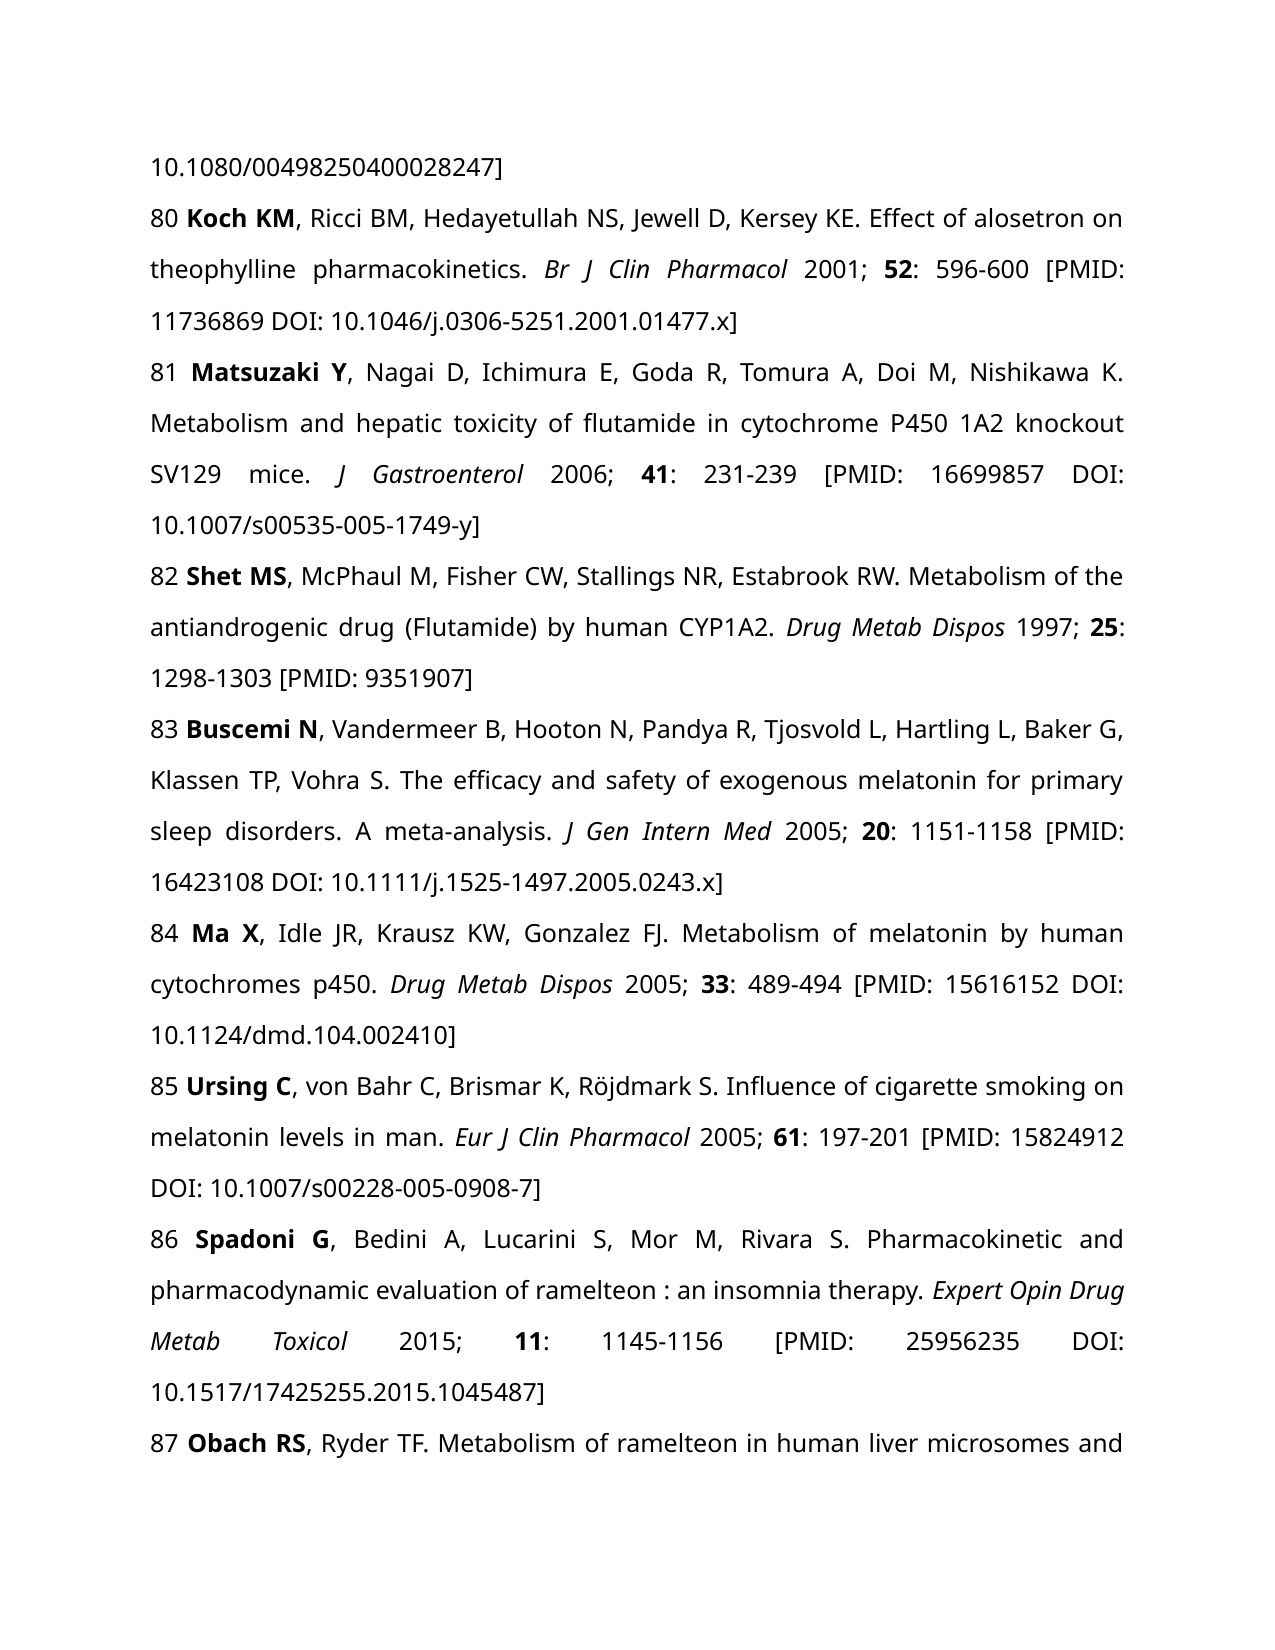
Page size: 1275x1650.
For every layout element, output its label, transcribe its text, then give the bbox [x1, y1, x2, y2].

text 82 Shet MS, McPhaul M, Fisher CW, Stallings NR, Estabrook RW. Metabolism of the antiandrogenic drug (Flutamide) by human CYP1A2. Drug Metab Dispos 1997; 25: 1298-1303 [PMID: 9351907] [150, 558, 1125, 694]
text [150, 150, 1125, 184]
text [150, 1426, 1125, 1460]
text 81 Matsuzaki Y, Nagai D, Ichimura E, Goda R, Tomura A, Doi M, Nishikawa K. Metabolism and hepatic toxicity of flutamide in cytochrome P450 1A2 knockout SV129 mice. J Gastroenterol 2006; 41: 231-239 [PMID: 16699857 DOI: 10.1007/s00535-005-1749-y] [150, 354, 1125, 541]
text 84 Ma X, Idle JR, Krausz KW, Gonzalez FJ. Metabolism of melatonin by human cytochromes p450. Drug Metab Dispos 2005; 33: 489-494 [PMID: 15616152 DOI: 10.1124/dmd.104.002410] [150, 916, 1125, 1052]
text 86 Spadoni G, Bedini A, Lucarini S, Mor M, Rivara S. Pharmacokinetic and pharmacodynamic evaluation of ramelteon : an insomnia therapy. Expert Opin Drug Metab Toxicol 2015; 11: 1145-1156 [PMID: 25956235 DOI: 10.1517/17425255.2015.1045487] [150, 1222, 1125, 1409]
text 80 Koch KM, Ricci BM, Hedayetullah NS, Jewell D, Kersey KE. Effect of alosetron on theophylline pharmacokinetics. Br J Clin Pharmacol 2001; 52: 596-600 [PMID: 11736869 DOI: 10.1046/j.0306-5251.2001.01477.x] [150, 201, 1125, 337]
text 85 Ursing C, von Bahr C, Brismar K, Röjdmark S. Influence of cigarette smoking on melatonin levels in man. Eur J Clin Pharmacol 2005; 61: 197-201 [PMID: 15824912 DOI: 10.1007/s00228-005-0908-7] [150, 1069, 1125, 1205]
text 83 Buscemi N, Vandermeer B, Hooton N, Pandya R, Tjosvold L, Hartling L, Baker G, Klassen TP, Vohra S. The efficacy and safety of exogenous melatonin for primary sleep disorders. A meta-analysis. J Gen Intern Med 2005; 20: 1151-1158 [PMID: 16423108 DOI: 10.1111/j.1525-1497.2005.0243.x] [150, 711, 1125, 899]
